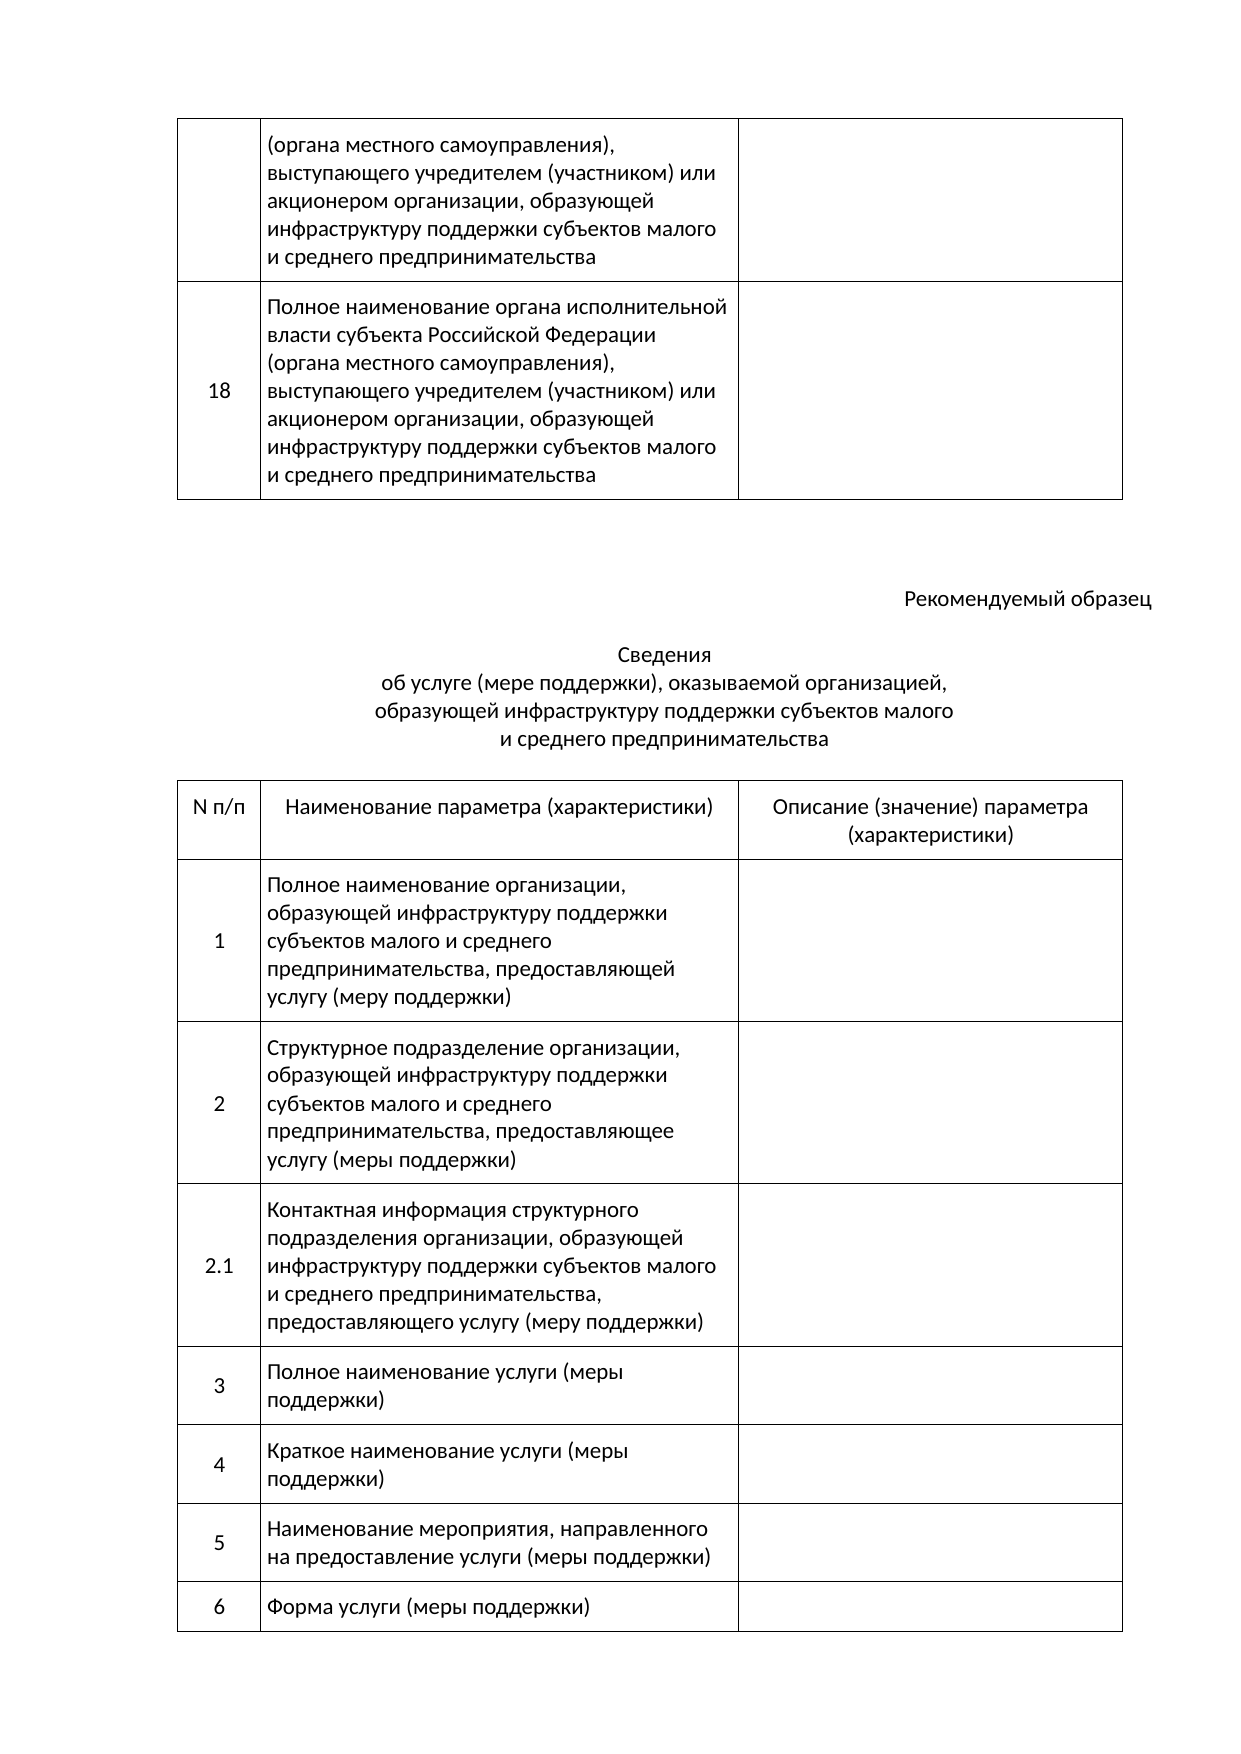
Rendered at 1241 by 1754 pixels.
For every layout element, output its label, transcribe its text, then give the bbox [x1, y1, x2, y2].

table_cell [739, 1022, 1122, 1183]
table_cell [739, 1504, 1122, 1581]
table_cell Полное наименование организации, образующей инфраструктуру поддержки субъектов малого и среднего предпринимательства, предоставляющей услугу (меру поддержки) [261, 860, 738, 1021]
table_cell [739, 1347, 1122, 1424]
table_cell Структурное подразделение организации, образующей инфраструктуру поддержки субъектов малого и среднего предпринимательства, предоставляющее услугу (меры поддержки) [261, 1022, 738, 1183]
table_cell 2.1 [178, 1184, 260, 1346]
table_cell 2 [178, 1022, 260, 1183]
table_header N п/п [178, 781, 260, 858]
table_cell Контактная информация структурного подразделения организации, образующей инфраструктуру поддержки субъектов малого и среднего предпринимательства, предоставляющего услугу (меру поддержки) [261, 1184, 738, 1346]
table_header Описание (значение) параметра (характеристики) [739, 781, 1122, 858]
table_cell Форма услуги (меры поддержки) [261, 1582, 738, 1631]
table_cell 4 [178, 1425, 260, 1502]
table_cell [739, 282, 1122, 499]
table_cell Полное наименование органа исполнительной власти субъекта Российской Федерации (органа местного самоуправления), выступающего учредителем (участником) или акционером организации, образующей инфраструктуру поддержки субъектов малого и среднего предпринимательства [261, 282, 738, 499]
table_cell 6 [178, 1582, 260, 1631]
table_cell Полное наименование услуги (меры поддержки) [261, 1347, 738, 1424]
text Рекомендуемый образец [177, 584, 1152, 612]
text Сведения [177, 640, 1152, 668]
text об услуге (мере поддержки), оказываемой организацией, [177, 668, 1152, 696]
text образующей инфраструктуру поддержки субъектов малого [177, 696, 1152, 724]
table_cell Краткое наименование услуги (меры поддержки) [261, 1425, 738, 1502]
table_cell Наименование мероприятия, направленного на предоставление услуги (меры поддержки) [261, 1504, 738, 1581]
table_cell [739, 1184, 1122, 1346]
text и среднего предпринимательства [177, 724, 1152, 752]
table_cell 18 [178, 282, 260, 499]
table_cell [261, 119, 738, 281]
table_cell [739, 119, 1122, 281]
table_cell [739, 1582, 1122, 1631]
table_cell 17 [178, 119, 260, 281]
table_cell [739, 860, 1122, 1021]
table_header Наименование параметра (характеристики) [261, 781, 738, 858]
table_cell 3 [178, 1347, 260, 1424]
table_cell 1 [178, 860, 260, 1021]
table_cell [739, 1425, 1122, 1502]
table_cell 5 [178, 1504, 260, 1581]
